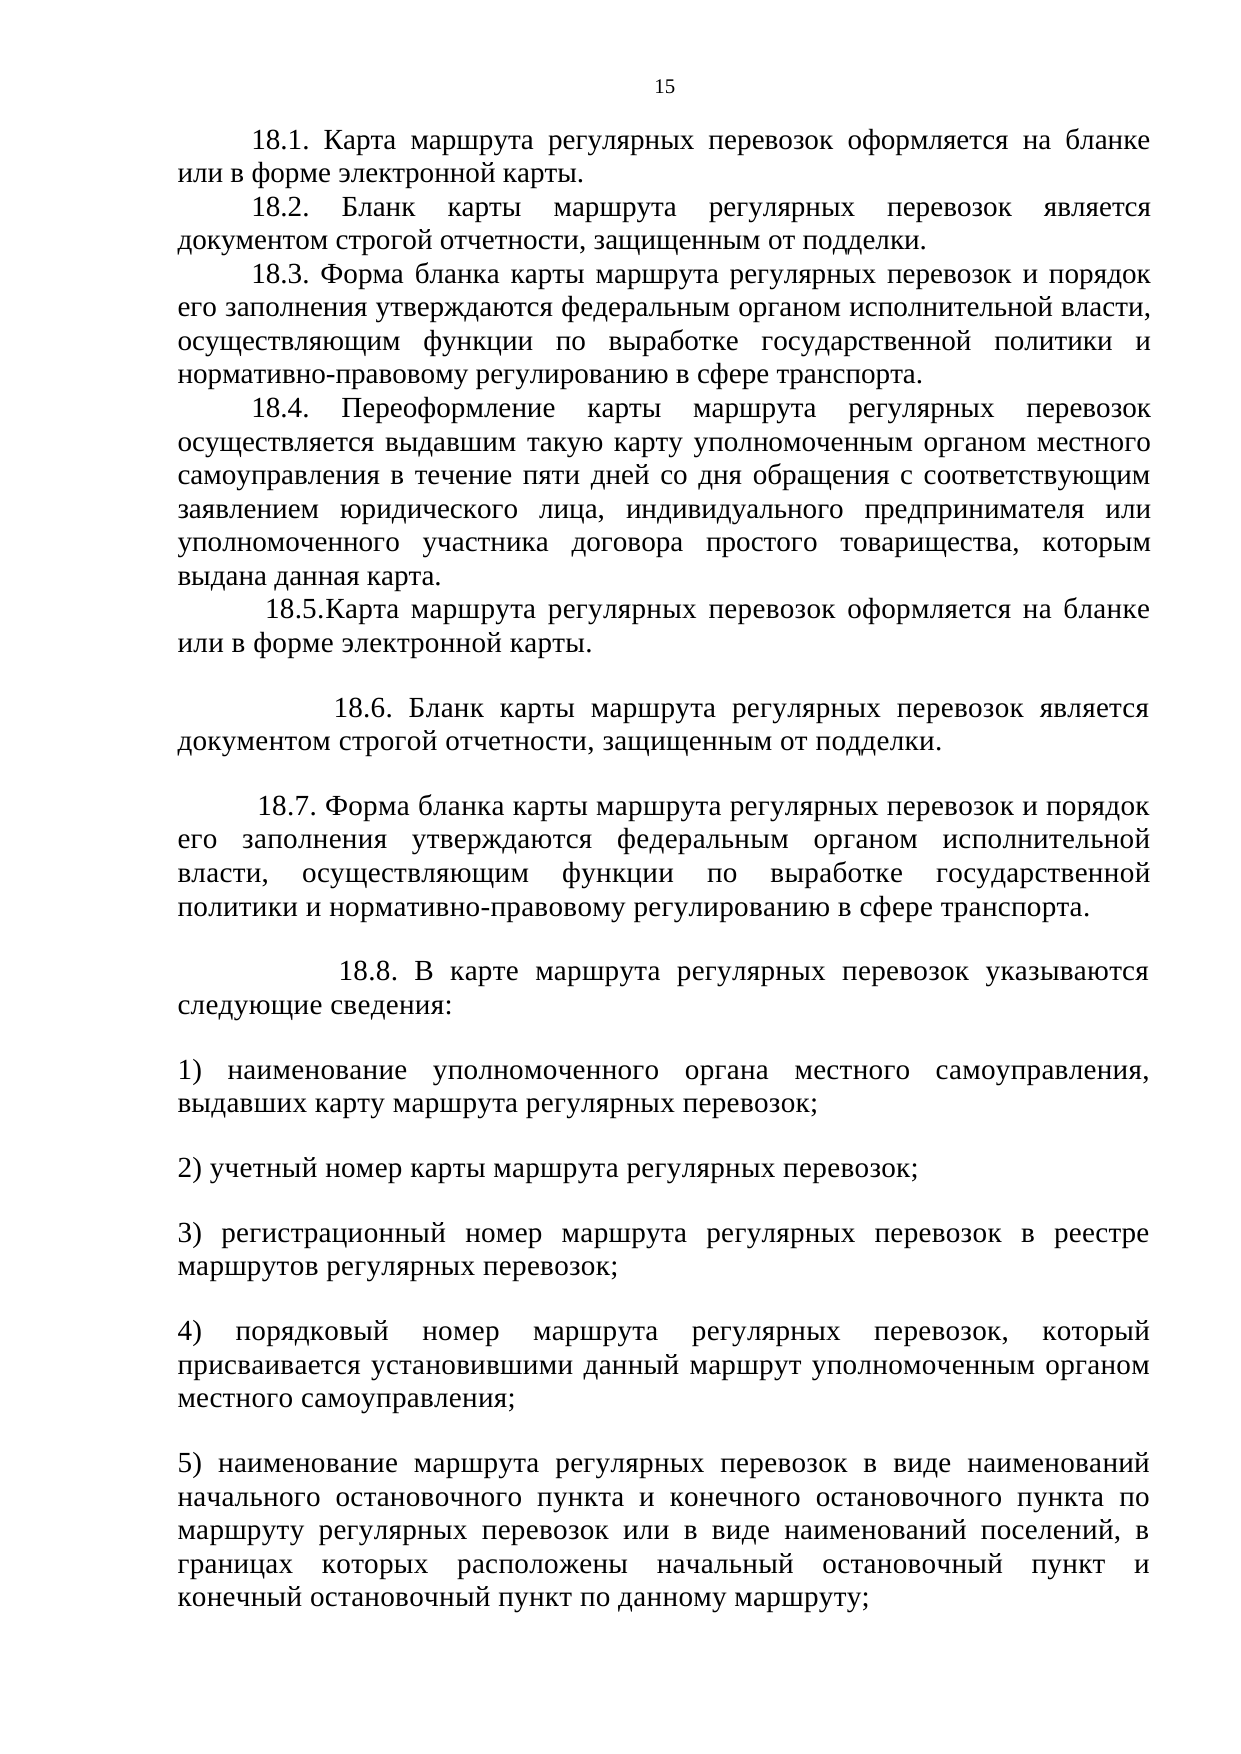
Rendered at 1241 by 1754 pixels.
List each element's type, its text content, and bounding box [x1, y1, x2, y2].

text 18.7. Форма бланка карты маршрута регулярных перевозок и порядок его заполнения утверждаются федеральным органом исполнительной власти, осуществляющим функции по выработке государственной политики и нормативно-правовому регулированию в сфере транспорта. [177, 788, 1152, 922]
text 18.5.Карта маршрута регулярных перевозок оформляется на бланке или в форме электронной карты. [177, 591, 1152, 658]
text 3) регистрационный номер маршрута регулярных перевозок в реестре маршрутов регулярных перевозок; [177, 1215, 1152, 1282]
text 1) наименование уполномоченного органа местного самоуправления, выдавших карту маршрута регулярных перевозок; [177, 1052, 1152, 1119]
text 18.6. Бланк карты маршрута регулярных перевозок является документом строгой отчетности, защищенным от подделки. [177, 690, 1152, 757]
text 2) учетный номер карты маршрута регулярных перевозок; [177, 1150, 1152, 1184]
text 4) порядковый номер маршрута регулярных перевозок, который присваивается установившими данный маршрут уполномоченным органом местного самоуправления; [177, 1313, 1152, 1414]
text 18.8. В карте маршрута регулярных перевозок указываются следующие сведения: [177, 953, 1152, 1021]
text 18.1. Карта маршрута регулярных перевозок оформляется на бланке или в форме электронной карты. 18.2. Бланк карты маршрута регулярных перевозок является документом строгой отчетности, защищенным от подделки. 18.3. Форма бланка карты маршрута регулярных перевозок и порядок его заполнения утверждаются федеральным органом исполнительной власти, осуществляющим функции по выработке государственной политики и нормативно-правовому регулированию в сфере транспорта. 18.4. Переоформление карты маршрута регулярных перевозок осуществляется выдавшим такую карту уполномоченным органом местного самоуправления в течение пяти дней со дня обращения с соответствующим заявлением юридического лица, индивидуального предпринимателя или уполномоченного участника договора простого товарищества, которым выдана данная карта. [177, 122, 1152, 591]
text 5) наименование маршрута регулярных перевозок в виде наименований начального остановочного пункта и конечного остановочного пункта по маршруту регулярных перевозок или в виде наименований поселений, в границах которых расположены начальный остановочный пункт и конечный остановочный пункт по данному маршруту; [177, 1445, 1152, 1613]
